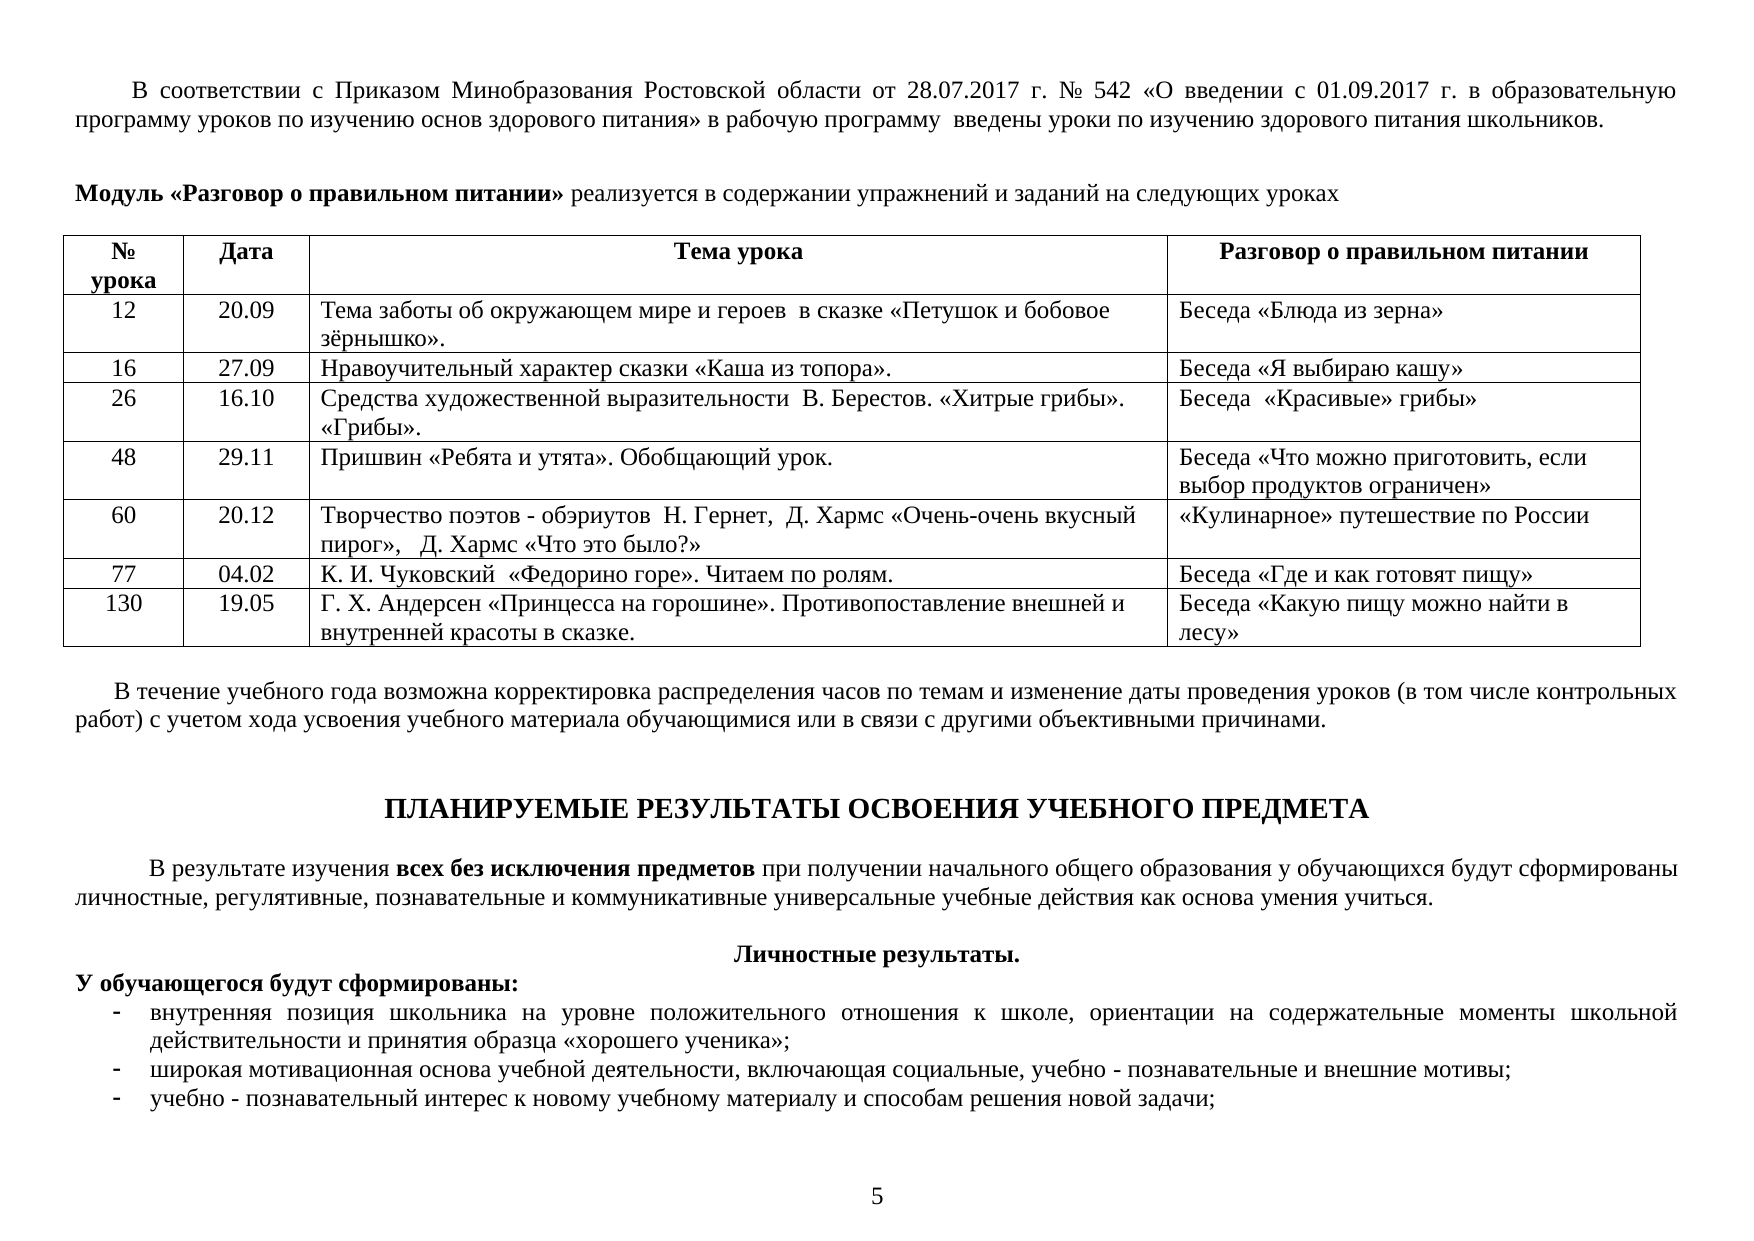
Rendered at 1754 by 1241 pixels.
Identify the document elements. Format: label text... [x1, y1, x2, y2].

text В соответствии с Приказом Минобразования Ростовской области от 28.07.2017 г. № 542 «О введении с 01.09.2017 г. в образовательную программу уроков по изучению основ здорового питания» в рабочую программу введены уроки по изучению здорового питания школьников. [75, 75, 1679, 132]
table_cell Тема заботы об окружающем мире и героев в сказке «Петушок и бобовое зёрнышко». [310, 295, 1167, 352]
table_cell 16 [64, 353, 183, 382]
text У обучающегося будут сформированы: [75, 968, 1679, 997]
table_cell 12 [64, 295, 183, 352]
table_cell Беседа «Блюда из зерна» [1168, 295, 1640, 352]
table_cell Средства художественной выразительности В. Берестов. «Хитрые грибы». «Грибы». [310, 383, 1167, 441]
table_cell «Кулинарное» путешествие по России [1168, 500, 1640, 558]
table_cell Нравоучительный характер сказки «Каша из топора». [310, 353, 1167, 382]
table_cell Беседа «Где и как готовят пищу» [1168, 559, 1640, 587]
table_cell 27.09 [184, 353, 309, 382]
table_cell К. И. Чуковский «Федорино горе». Читаем по ролям. [310, 559, 1167, 587]
table_cell Беседа «Что можно приготовить, если выбор продуктов ограничен» [1168, 442, 1640, 499]
list учебно - познавательный интерес к новому учебному материалу и способам решения новой задачи; [112, 1083, 1679, 1112]
table_cell 04.02 [184, 559, 309, 587]
table_cell 130 [64, 589, 183, 646]
table_cell Г. Х. Андерсен «Принцесса на горошине». Противопоставление внешней и внутренней красоты в сказке. [310, 589, 1167, 646]
table_cell Беседа «Какую пищу можно найти в лесу» [1168, 589, 1640, 646]
table_cell 60 [64, 500, 183, 558]
table_cell 29.11 [184, 442, 309, 499]
text В результате изучения всех без исключения предметов при получении начального общего образования у обучающихся будут сформированы личностные, регулятивные, познавательные и коммуникативные универсальные учебные действия как основа умения учиться. [75, 853, 1679, 911]
text Личностные результаты. [75, 939, 1679, 968]
table_cell 16.10 [184, 383, 309, 441]
table_header Дата [184, 236, 309, 294]
table_header Тема урока [310, 236, 1167, 294]
text В течение учебного года возможна корректировка распределения часов по темам и изменение даты проведения уроков (в том числе контрольных работ) с учетом хода усвоения учебного материала обучающимися или в связи с другими объективными причинами. [75, 676, 1679, 733]
table_cell Творчество поэтов - обэриутов Н. Гернет, Д. Хармс «Очень-очень вкусный пирог», Д. Хармс «Что это было?» [310, 500, 1167, 558]
text Модуль «Разговор о правильном питании» реализуется в содержании упражнений и заданий на следующих уроках [75, 178, 1679, 206]
list широкая мотивационная основа учебной деятельности, включающая социальные, учебно - познавательные и внешние мотивы; [112, 1054, 1679, 1083]
table_cell 26 [64, 383, 183, 441]
table_cell Пришвин «Ребята и утята». Обобщающий урок. [310, 442, 1167, 499]
table_cell 20.09 [184, 295, 309, 352]
table_cell 77 [64, 559, 183, 587]
table_header № урока [64, 236, 183, 294]
list внутренняя позиция школьника на уровне положительного отношения к школе, ориентации на содержательные моменты школьной действительности и принятия образца «хорошего ученика»; [112, 997, 1679, 1054]
table_cell 19.05 [184, 589, 309, 646]
table_header Разговор о правильном питании [1168, 236, 1640, 294]
table_cell 20.12 [184, 500, 309, 558]
table_cell 48 [64, 442, 183, 499]
text ПЛАНИРУЕМЫЕ РЕЗУЛЬТАТЫ ОСВОЕНИЯ УЧЕБНОГО ПРЕДМЕТА [75, 791, 1679, 824]
table_cell Беседа «Красивые» грибы» [1168, 383, 1640, 441]
table_cell Беседа «Я выбираю кашу» [1168, 353, 1640, 382]
